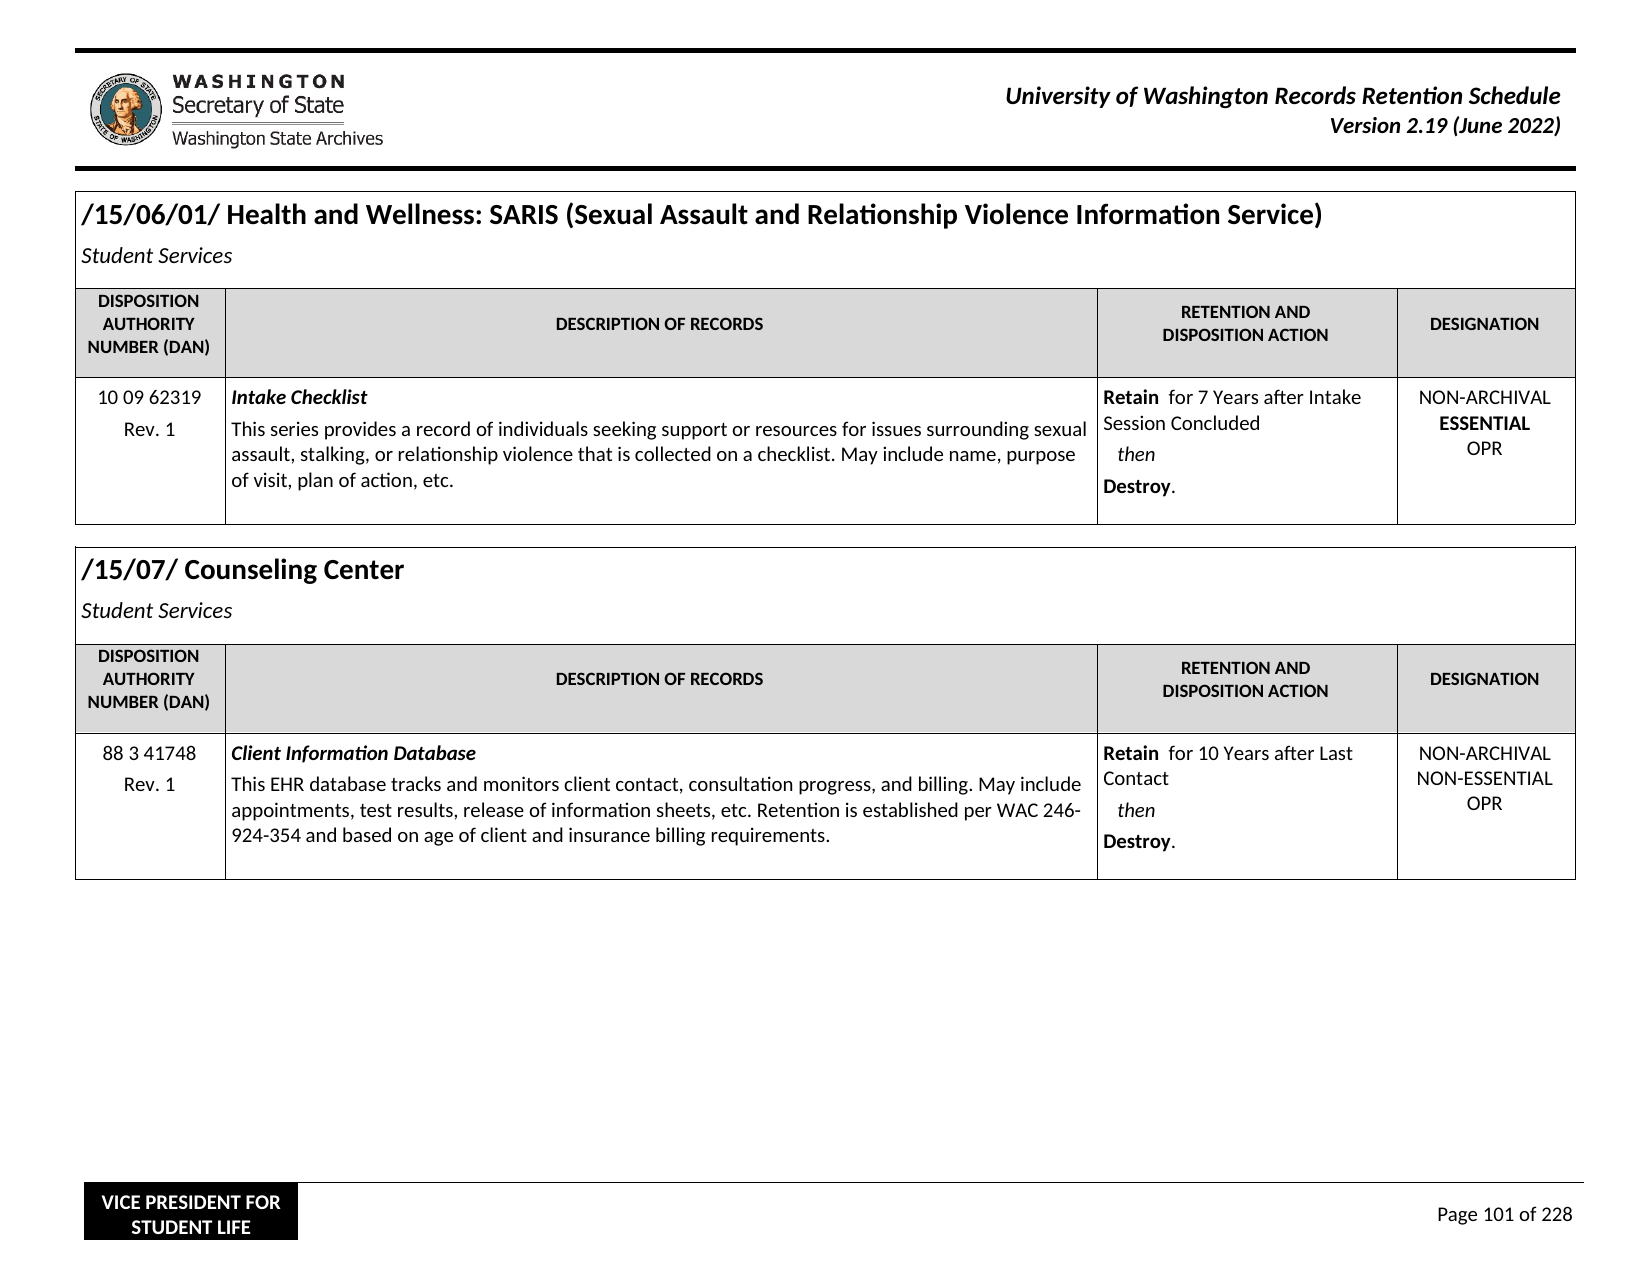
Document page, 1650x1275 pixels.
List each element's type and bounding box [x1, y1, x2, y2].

picture [86, 53, 403, 164]
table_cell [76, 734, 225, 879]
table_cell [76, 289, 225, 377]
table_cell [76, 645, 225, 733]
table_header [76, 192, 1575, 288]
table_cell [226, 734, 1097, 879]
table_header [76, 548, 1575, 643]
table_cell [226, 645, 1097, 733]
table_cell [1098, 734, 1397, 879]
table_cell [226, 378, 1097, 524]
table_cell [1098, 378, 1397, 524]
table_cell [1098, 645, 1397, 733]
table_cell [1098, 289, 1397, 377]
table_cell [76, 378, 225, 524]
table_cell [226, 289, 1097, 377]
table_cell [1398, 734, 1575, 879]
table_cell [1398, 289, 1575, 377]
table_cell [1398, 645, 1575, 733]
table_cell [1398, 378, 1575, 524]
